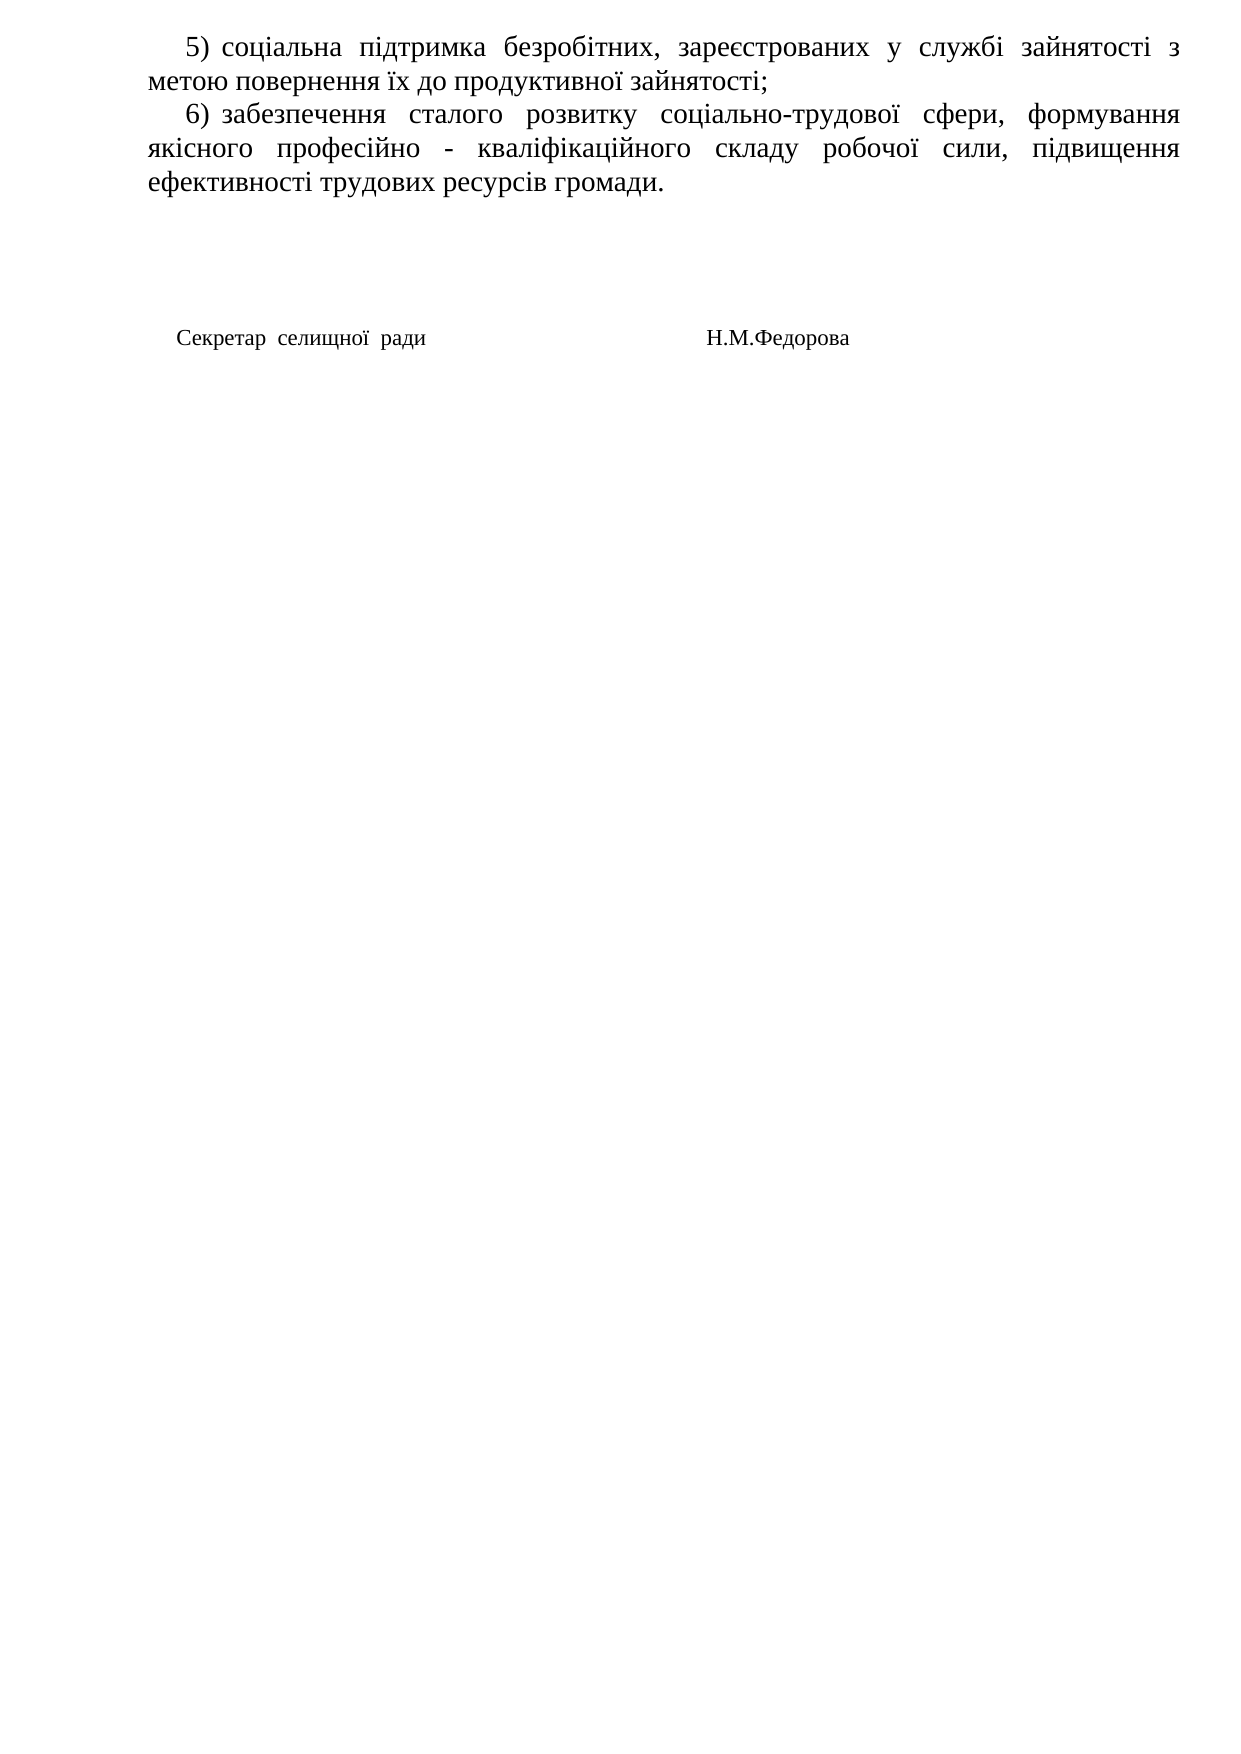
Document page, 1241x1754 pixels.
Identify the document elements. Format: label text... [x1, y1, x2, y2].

list забезпечення сталого розвитку соціально-трудової сфери, формування якісного професійно - кваліфікаційного складу робочої сили, підвищення ефективності трудових ресурсів громади. [148, 97, 1181, 197]
text Секретар селищної ради Н.М.Федорова [148, 324, 1181, 351]
list соціальна підтримка безробітних, зареєстрованих у службі зайнятості з метою повернення їх до продуктивної зайнятості; [148, 29, 1181, 97]
